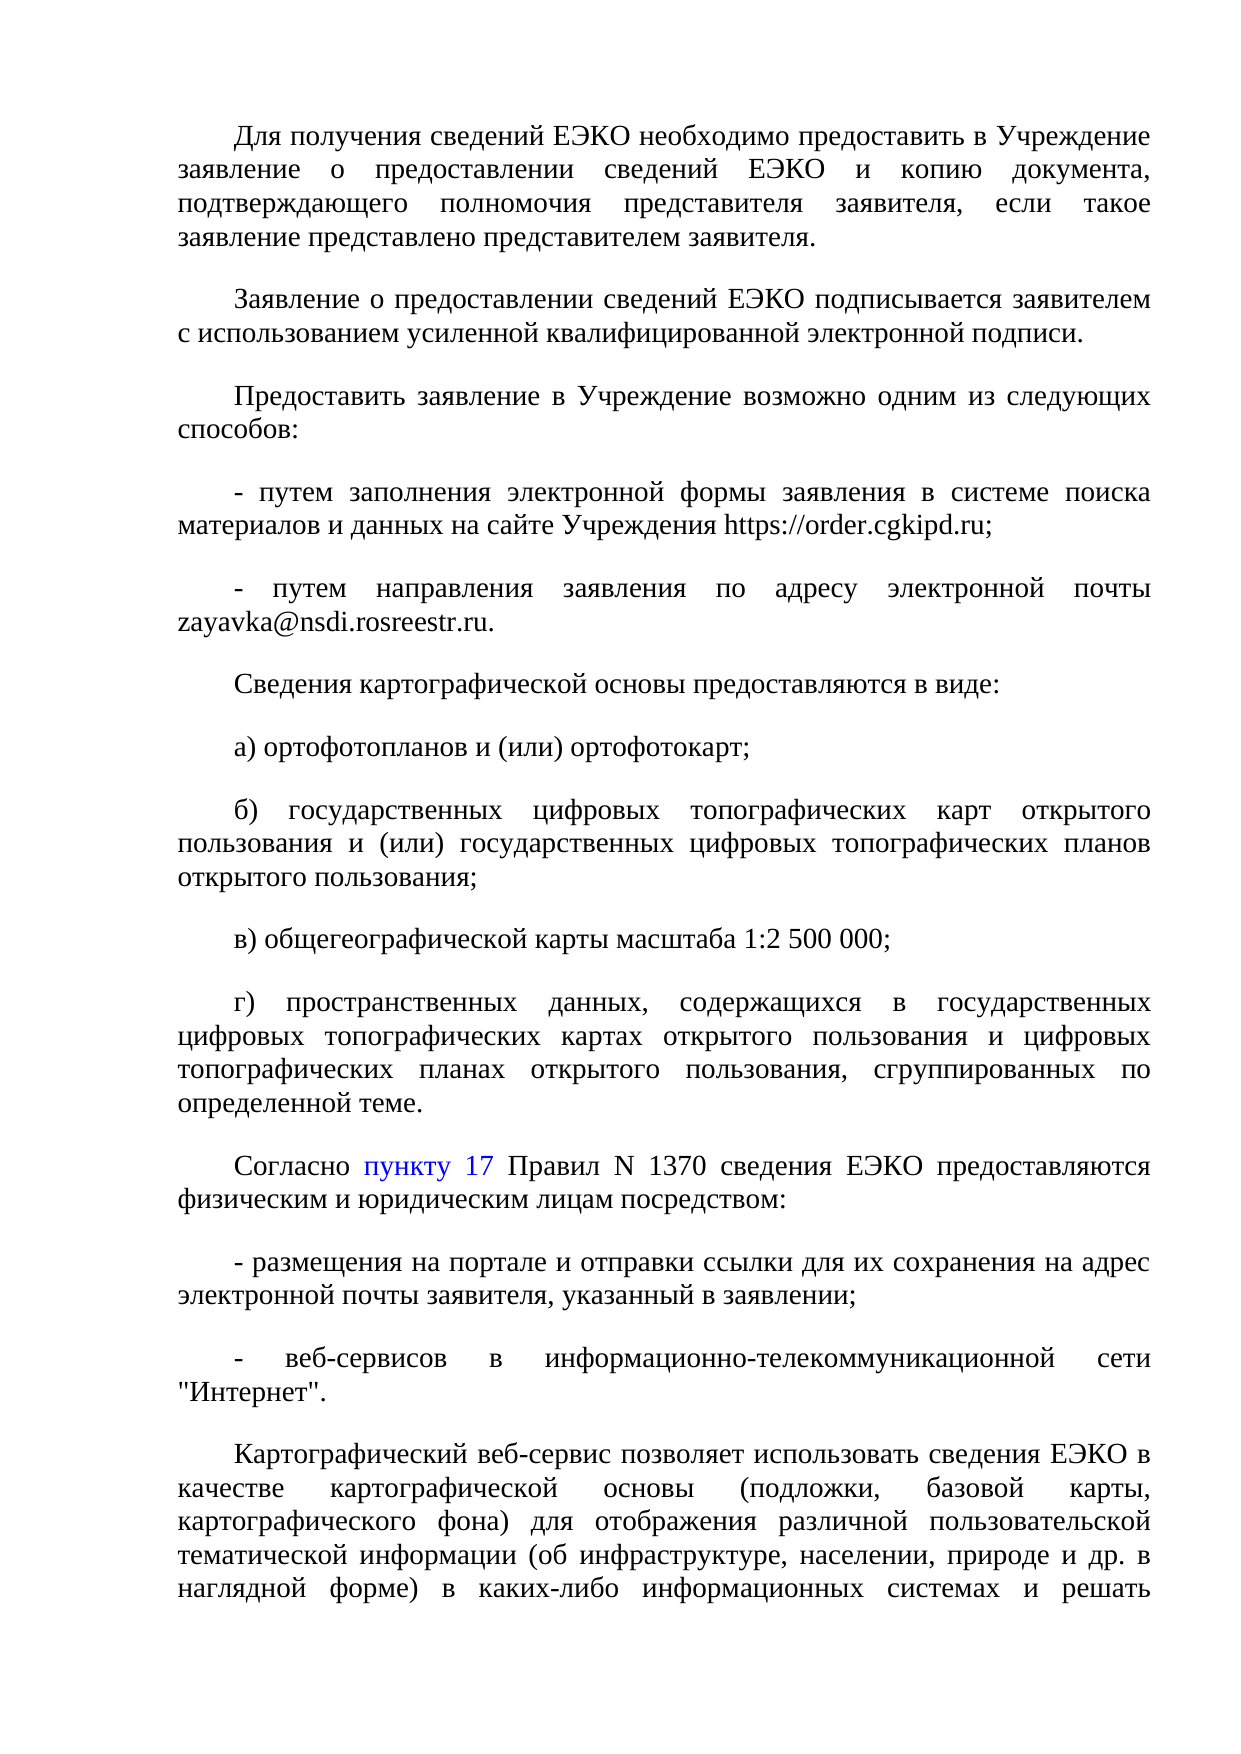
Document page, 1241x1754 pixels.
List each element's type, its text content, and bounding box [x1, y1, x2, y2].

text б) государственных цифровых топографических карт открытого пользования и (или) государственных цифровых топографических планов открытого пользования; [177, 792, 1152, 892]
text - путем заполнения электронной формы заявления в системе поиска материалов и данных на сайте Учреждения https://order.cgkipd.ru; [177, 474, 1152, 541]
text а) ортофотопланов и (или) ортофотокарт; [177, 729, 1152, 763]
text - путем направления заявления по адресу электронной почты zayavka@nsdi.rosreestr.ru. [177, 570, 1152, 637]
text Согласно пункту 17 Правил N 1370 сведения ЕЭКО предоставляются физическим и юридическим лицам посредством: [177, 1148, 1152, 1215]
text г) пространственных данных, содержащихся в государственных цифровых топографических картах открытого пользования и цифровых топографических планах открытого пользования, сгруппированных по определенной теме. [177, 984, 1152, 1118]
text - размещения на портале и отправки ссылки для их сохранения на адрес электронной почты заявителя, указанный в заявлении; [177, 1244, 1152, 1311]
text Для получения сведений ЕЭКО необходимо предоставить в Учреждение заявление о предоставлении сведений ЕЭКО и копию документа, подтверждающего полномочия представителя заявителя, если такое заявление представлено представителем заявителя. [177, 118, 1152, 252]
text Заявление о предоставлении сведений ЕЭКО подписывается заявителем с использованием усиленной квалифицированной электронной подписи. [177, 281, 1152, 348]
text Сведения картографической основы предоставляются в виде: [177, 666, 1152, 700]
text Предоставить заявление в Учреждение возможно одним из следующих способов: [177, 378, 1152, 445]
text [177, 1436, 1152, 1604]
text в) общегеографической карты масштаба 1:2 500 000; [177, 922, 1152, 955]
text - веб-сервисов в информационно-телекоммуникационной сети "Интернет". [177, 1340, 1152, 1407]
